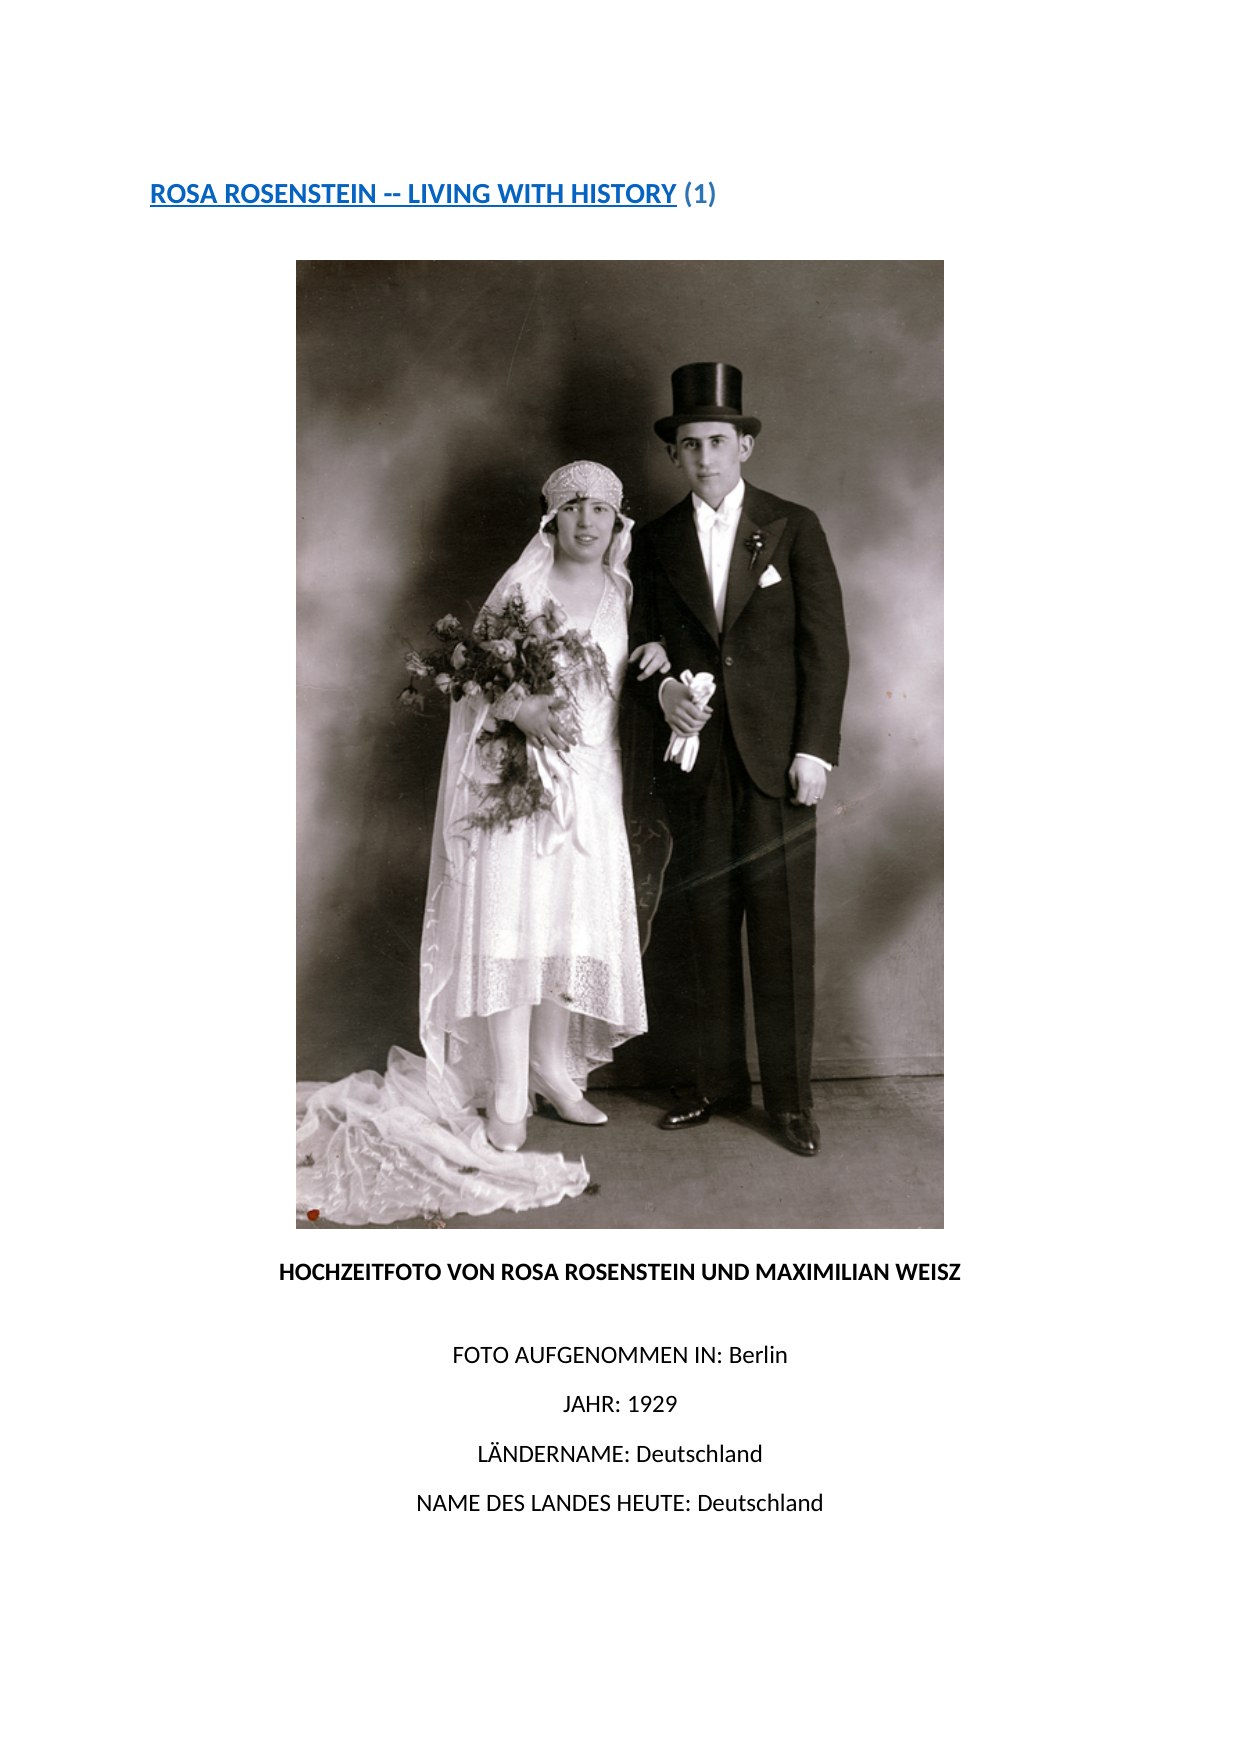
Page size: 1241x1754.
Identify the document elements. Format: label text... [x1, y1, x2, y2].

subtitle HOCHZEITFOTO VON ROSA ROSENSTEIN UND MAXIMILIAN WEISZ [150, 1256, 1090, 1287]
text NAME DES LANDES HEUTE: Deutschland [150, 1487, 1090, 1518]
text FOTO AUFGENOMMEN IN: Berlin [150, 1339, 1090, 1369]
subtitle ROSA ROSENSTEIN -- LIVING WITH HISTORY (1) [150, 175, 1090, 211]
text LÄNDERNAME: Deutschland [150, 1438, 1090, 1468]
text JAHR: 1929 [150, 1388, 1090, 1419]
